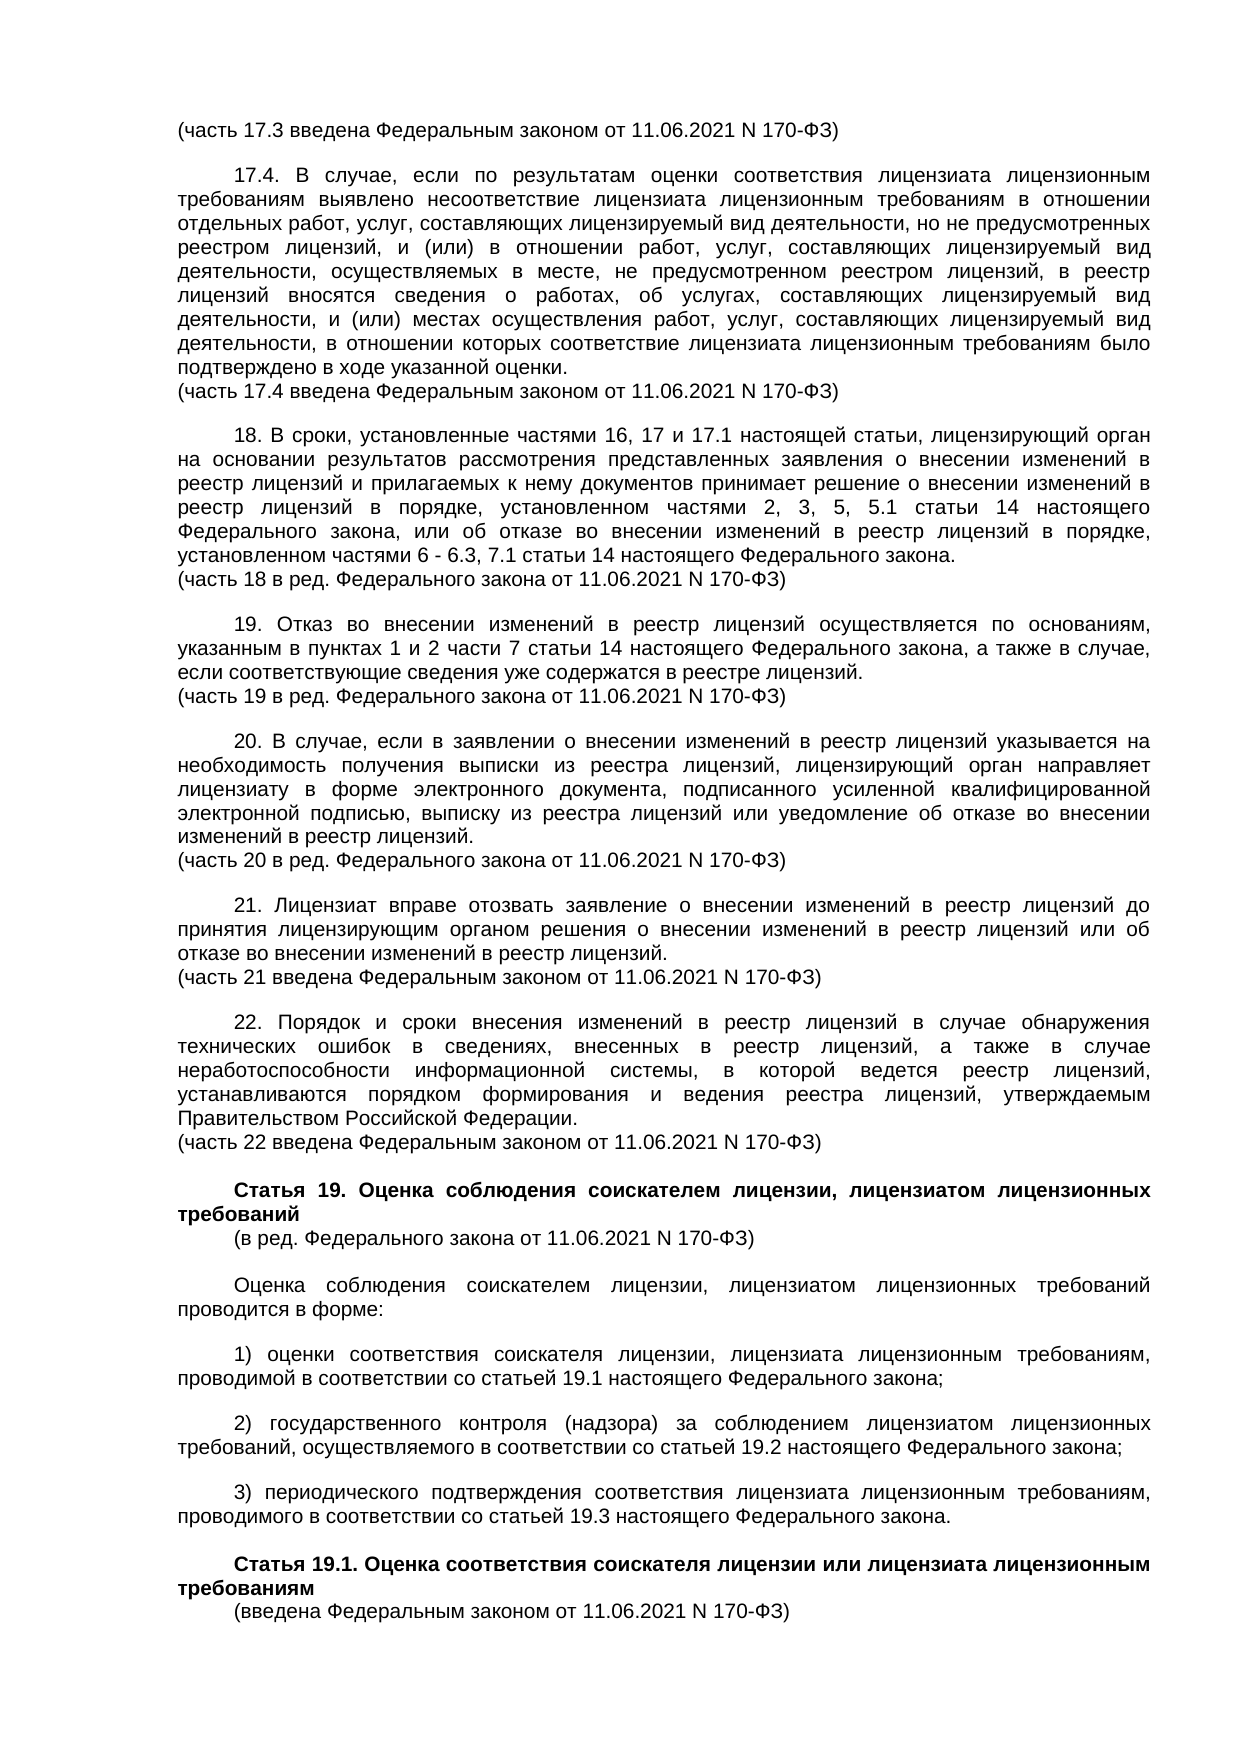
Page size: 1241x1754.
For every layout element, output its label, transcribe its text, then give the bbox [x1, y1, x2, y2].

text 3) периодического подтверждения соответствия лицензиата лицензионным требованиям, проводимого в соответствии со статьей 19.3 настоящего Федерального закона. [177, 1479, 1152, 1527]
text 20. В случае, если в заявлении о внесении изменений в реестр лицензий указывается на необходимость получения выписки из реестра лицензий, лицензирующий орган направляет лицензиату в форме электронного документа, подписанного усиленной квалифицированной электронной подписью, выписку из реестра лицензий или уведомление об отказе во внесении изменений в реестр лицензий. [177, 728, 1152, 848]
text (часть 17.4 введена Федеральным законом от 11.06.2021 N 170-ФЗ) [177, 378, 1152, 402]
text (в ред. Федерального закона от 11.06.2021 N 170-ФЗ) [177, 1225, 1152, 1249]
text (введена Федеральным законом от 11.06.2021 N 170-ФЗ) [177, 1599, 1152, 1623]
text 1) оценки соответствия соискателя лицензии, лицензиата лицензионным требованиям, проводимой в соответствии со статьей 19.1 настоящего Федерального закона; [177, 1342, 1152, 1390]
text (часть 17.3 введена Федеральным законом от 11.06.2021 N 170-ФЗ) [177, 118, 1152, 142]
title Статья 19.1. Оценка соответствия соискателя лицензии или лицензиата лицензионным требованиям [177, 1551, 1152, 1599]
text 2) государственного контроля (надзора) за соблюдением лицензиатом лицензионных требований, осуществляемого в соответствии со статьей 19.2 настоящего Федерального закона; [177, 1411, 1152, 1459]
text 18. В сроки, установленные частями 16, 17 и 17.1 настоящей статьи, лицензирующий орган на основании результатов рассмотрения представленных заявления о внесении изменений в реестр лицензий и прилагаемых к нему документов принимает решение о внесении изменений в реестр лицензий в порядке, установленном частями 2, 3, 5, 5.1 статьи 14 настоящего Федерального закона, или об отказе во внесении изменений в реестр лицензий в порядке, установленном частями 6 - 6.3, 7.1 статьи 14 настоящего Федерального закона. [177, 423, 1152, 567]
text (часть 22 введена Федеральным законом от 11.06.2021 N 170-ФЗ) [177, 1129, 1152, 1153]
text (часть 21 введена Федеральным законом от 11.06.2021 N 170-ФЗ) [177, 965, 1152, 989]
text 21. Лицензиат вправе отозвать заявление о внесении изменений в реестр лицензий до принятия лицензирующим органом решения о внесении изменений в реестр лицензий или об отказе во внесении изменений в реестр лицензий. [177, 893, 1152, 965]
text Оценка соблюдения соискателем лицензии, лицензиатом лицензионных требований проводится в форме: [177, 1273, 1152, 1321]
text 22. Порядок и сроки внесения изменений в реестр лицензий в случае обнаружения технических ошибок в сведениях, внесенных в реестр лицензий, а также в случае неработоспособности информационной системы, в которой ведется реестр лицензий, устанавливаются порядком формирования и ведения реестра лицензий, утверждаемым Правительством Российской Федерации. [177, 1010, 1152, 1129]
text 17.4. В случае, если по результатам оценки соответствия лицензиата лицензионным требованиям выявлено несоответствие лицензиата лицензионным требованиям в отношении отдельных работ, услуг, составляющих лицензируемый вид деятельности, но не предусмотренных реестром лицензий, и (или) в отношении работ, услуг, составляющих лицензируемый вид деятельности, осуществляемых в месте, не предусмотренном реестром лицензий, в реестр лицензий вносятся сведения о работах, об услугах, составляющих лицензируемый вид деятельности, и (или) местах осуществления работ, услуг, составляющих лицензируемый вид деятельности, в отношении которых соответствие лицензиата лицензионным требованиям было подтверждено в ходе указанной оценки. [177, 163, 1152, 378]
title Статья 19. Оценка соблюдения соискателем лицензии, лицензиатом лицензионных требований [177, 1177, 1152, 1225]
text (часть 20 в ред. Федерального закона от 11.06.2021 N 170-ФЗ) [177, 848, 1152, 872]
text (часть 18 в ред. Федерального закона от 11.06.2021 N 170-ФЗ) [177, 567, 1152, 591]
text 19. Отказ во внесении изменений в реестр лицензий осуществляется по основаниям, указанным в пунктах 1 и 2 части 7 статьи 14 настоящего Федерального закона, а также в случае, если соответствующие сведения уже содержатся в реестре лицензий. [177, 612, 1152, 684]
text (часть 19 в ред. Федерального закона от 11.06.2021 N 170-ФЗ) [177, 684, 1152, 708]
